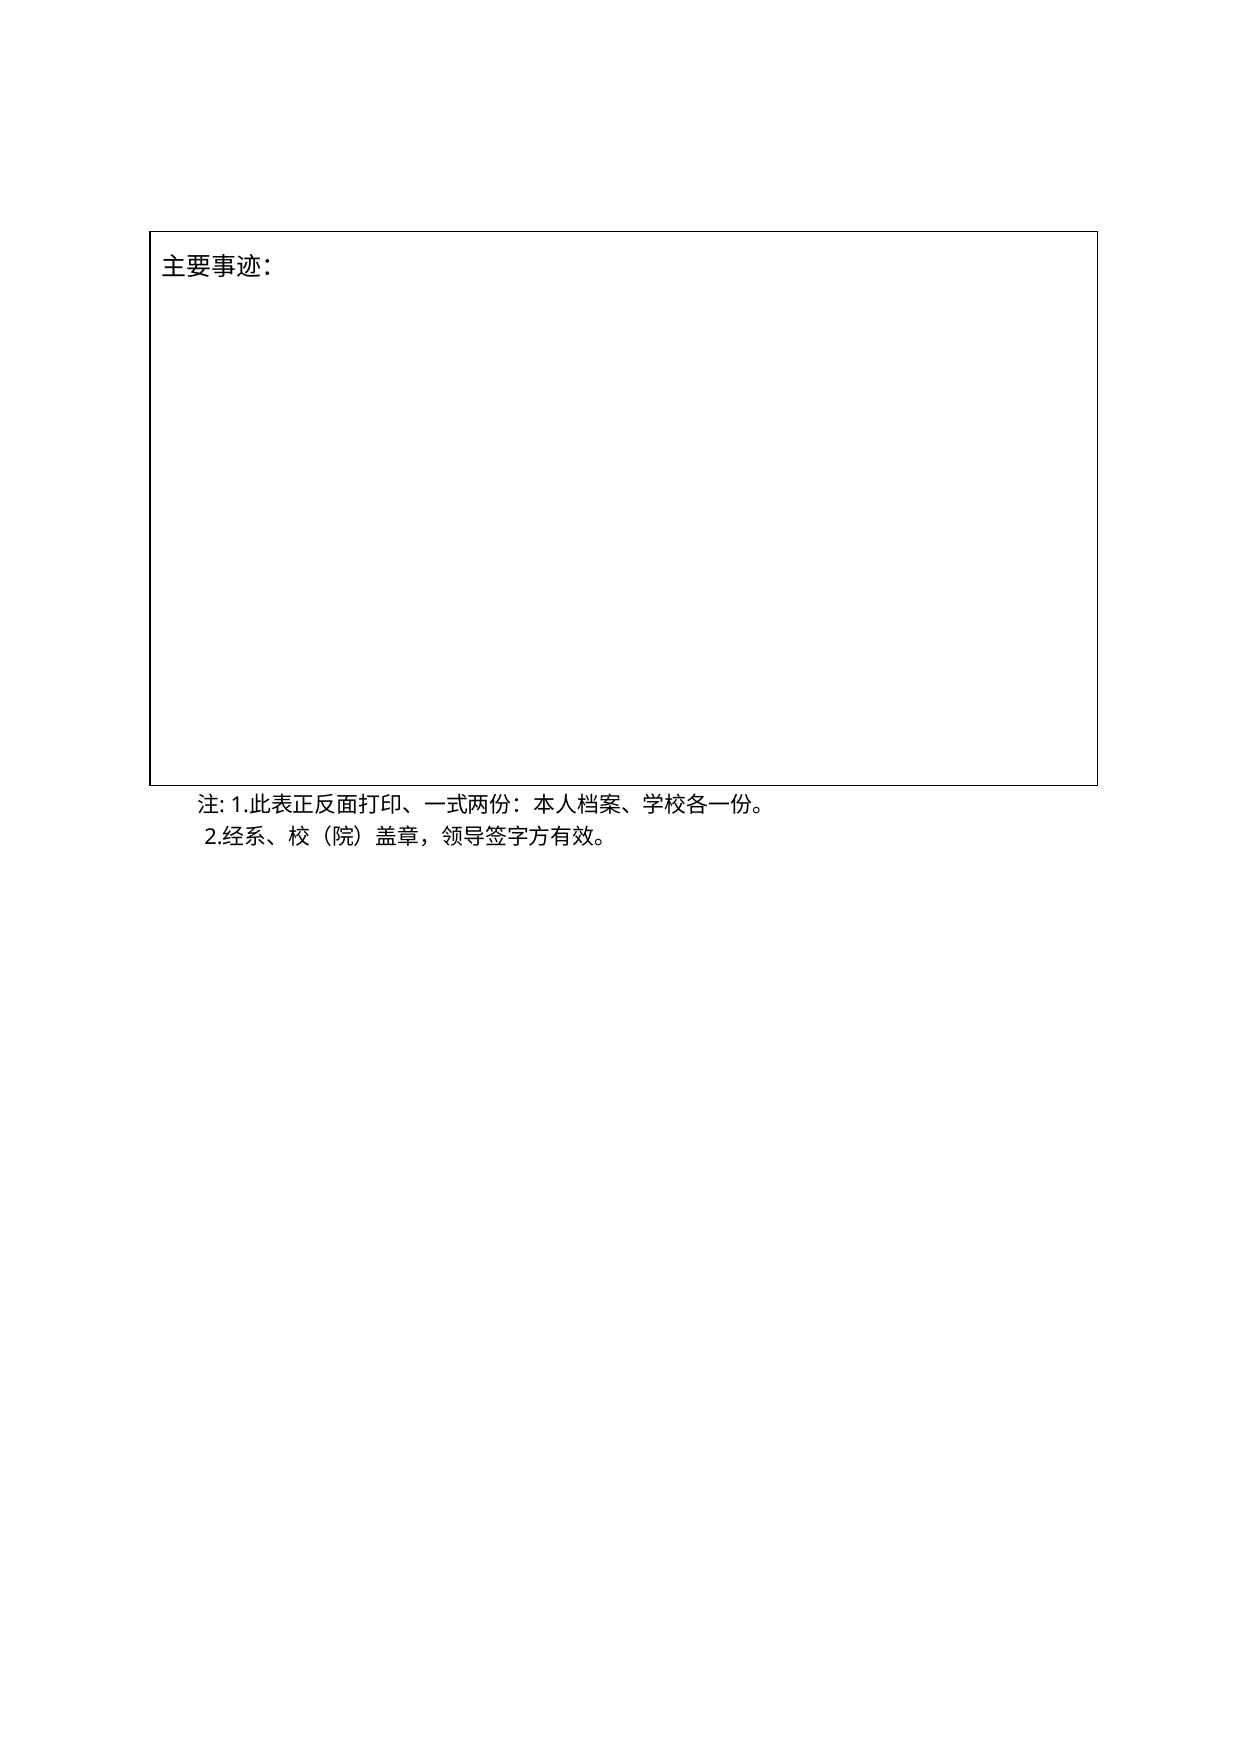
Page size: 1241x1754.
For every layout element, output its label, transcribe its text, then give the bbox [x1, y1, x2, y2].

text 注: 1.此表正反面打印、一式两份：本人档案、学校各一份。 [164, 786, 1083, 819]
table_cell 主要事迹： [151, 232, 1097, 785]
text 2.经系、校（院）盖章，领导签字方有效。 [164, 819, 1083, 851]
